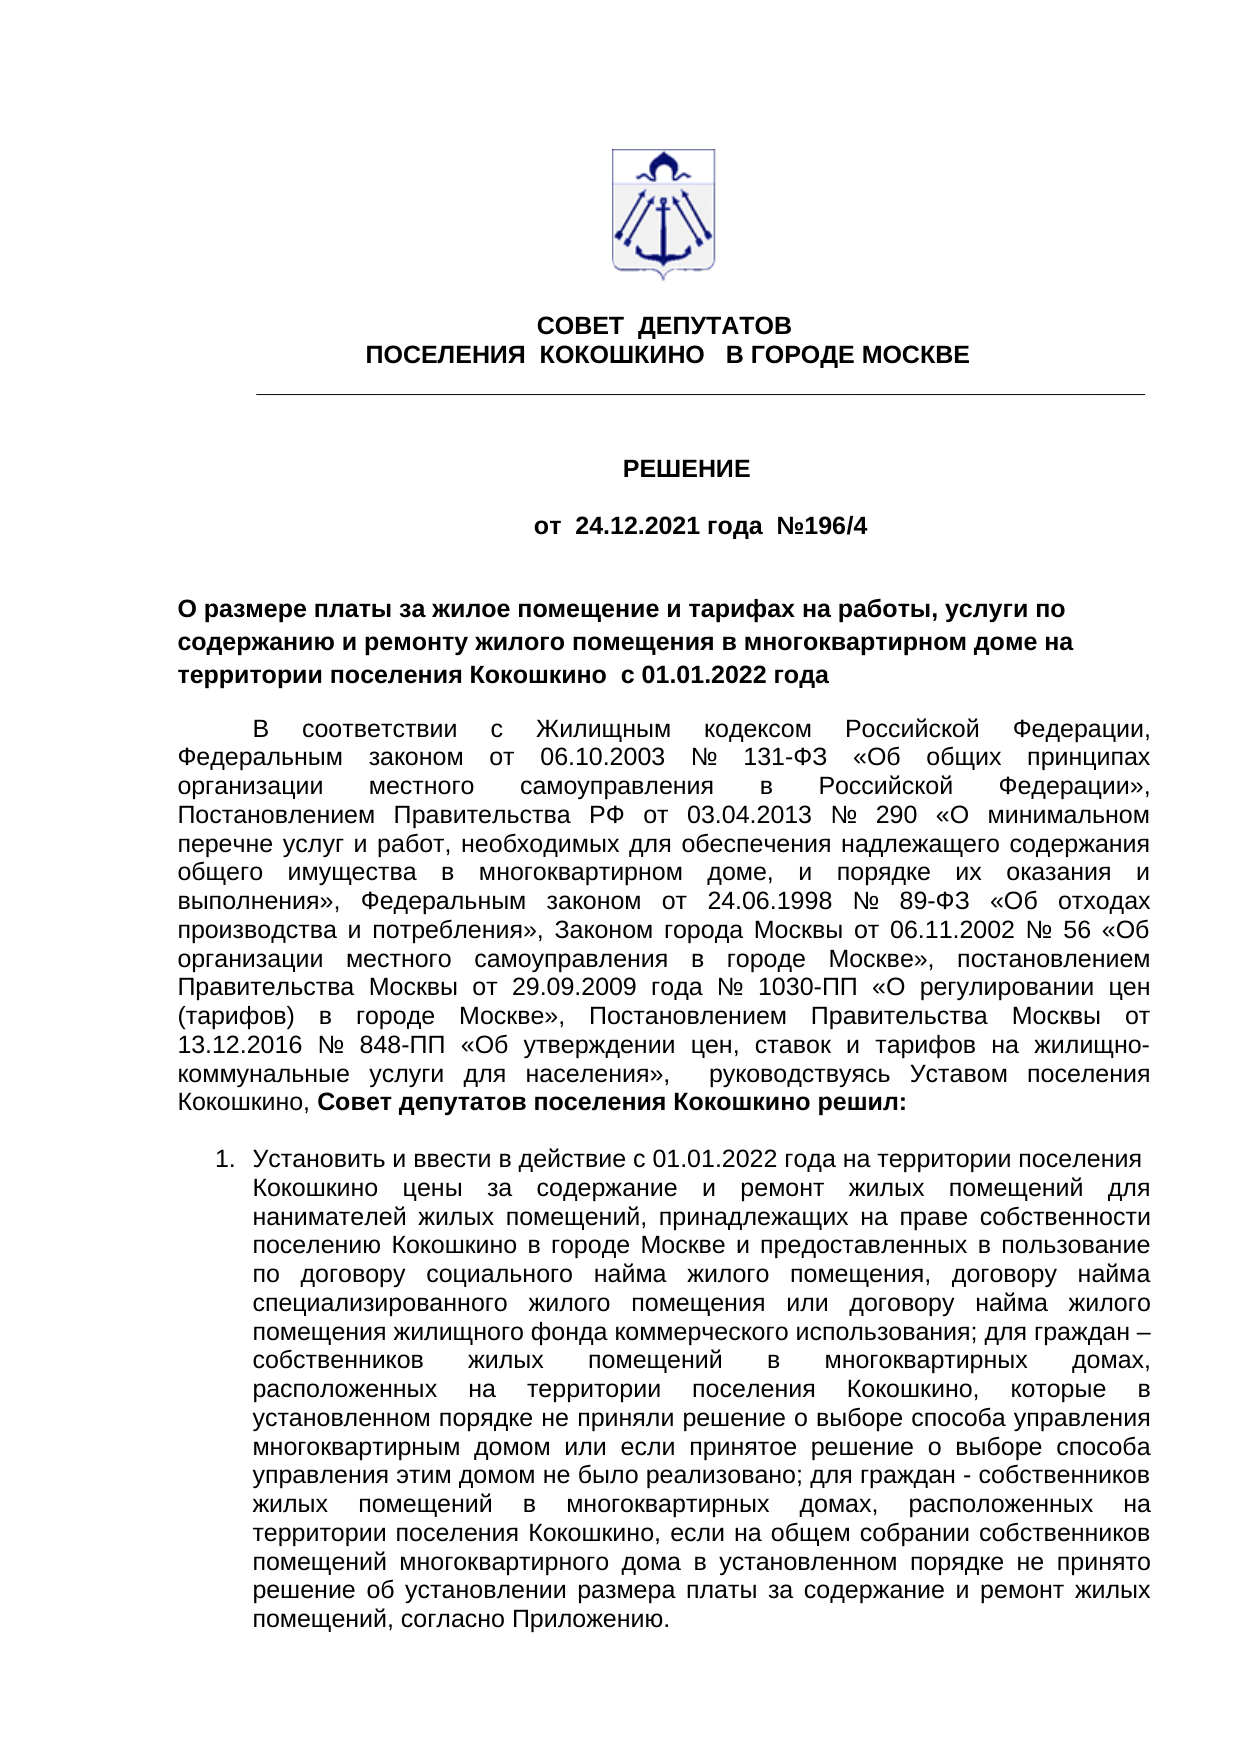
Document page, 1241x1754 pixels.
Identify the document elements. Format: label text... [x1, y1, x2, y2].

text ПОСЕЛЕНИЯ КОКОШКИНО В ГОРОДЕ МОСКВЕ [177, 340, 1152, 369]
subtitle В соответствии с Жилищным кодексом Российской Федерации, Федеральным законом от 06.10.2003 № 131-ФЗ «Об общих принципах организации местного самоуправления в Российской Федерации», Постановлением Правительства РФ от 03.04.2013 № 290 «О минимальном перечне услуг и работ, необходимых для обеспечения надлежащего содержания общего имущества в многоквартирном доме, и порядке их оказания и выполнения», Федеральным законом от 24.06.1998 № 89-ФЗ «Об отходах производства и потребления», Законом города Москвы от 06.11.2002 № 56 «Об организации местного самоуправления в городе Москве», постановлением Правительства Москвы от 29.09.2009 года № 1030-ПП «О регулировании цен (тарифов) в городе Москве», Постановлением Правительства Москвы от 13.12.2016 № 848-ПП «Об утверждении цен, ставок и тарифов на жилищно-коммунальные услуги для населения», руководствуясь Уставом поселения Кокошкино, Совет депутатов поселения Кокошкино решил: [177, 713, 1152, 1116]
text О размере платы за жилое помещение и тарифах на работы, услуги по содержанию и ремонту жилого помещения в многоквартирном доме на территории поселения Кокошкино с 01.01.2022 года [177, 594, 1152, 688]
list Установить и ввести в действие с 01.01.2022 года на территории поселения [215, 1144, 1152, 1173]
text РЕШЕНИЕ [177, 453, 1152, 482]
picture [612, 149, 717, 283]
text ________________________________________________________________ [177, 369, 1152, 397]
text СОВЕТ ДЕПУТАТОВ [177, 311, 1152, 340]
text от 24.12.2021 года №196/4 [215, 511, 1152, 540]
list Кокошкино цены за содержание и ремонт жилых помещений для нанимателей жилых помещений, принадлежащих на праве собственности поселению Кокошкино в городе Москве и предоставленных в пользование по договору социального найма жилого помещения, договору найма специализированного жилого помещения или договору найма жилого помещения жилищного фонда коммерческого использования; для граждан – собственников жилых помещений в многоквартирных домах, расположенных на территории поселения Кокошкино, которые в установленном порядке не приняли решение о выборе способа управления многоквартирным домом или если принятое решение о выборе способа управления этим домом не было реализовано; для граждан - собственников жилых помещений в многоквартирных домах, расположенных на территории поселения Кокошкино, если на общем собрании собственников помещений многоквартирного дома в установленном порядке не принято решение об установлении размера платы за содержание и ремонт жилых помещений, согласно Приложению. [252, 1173, 1152, 1633]
